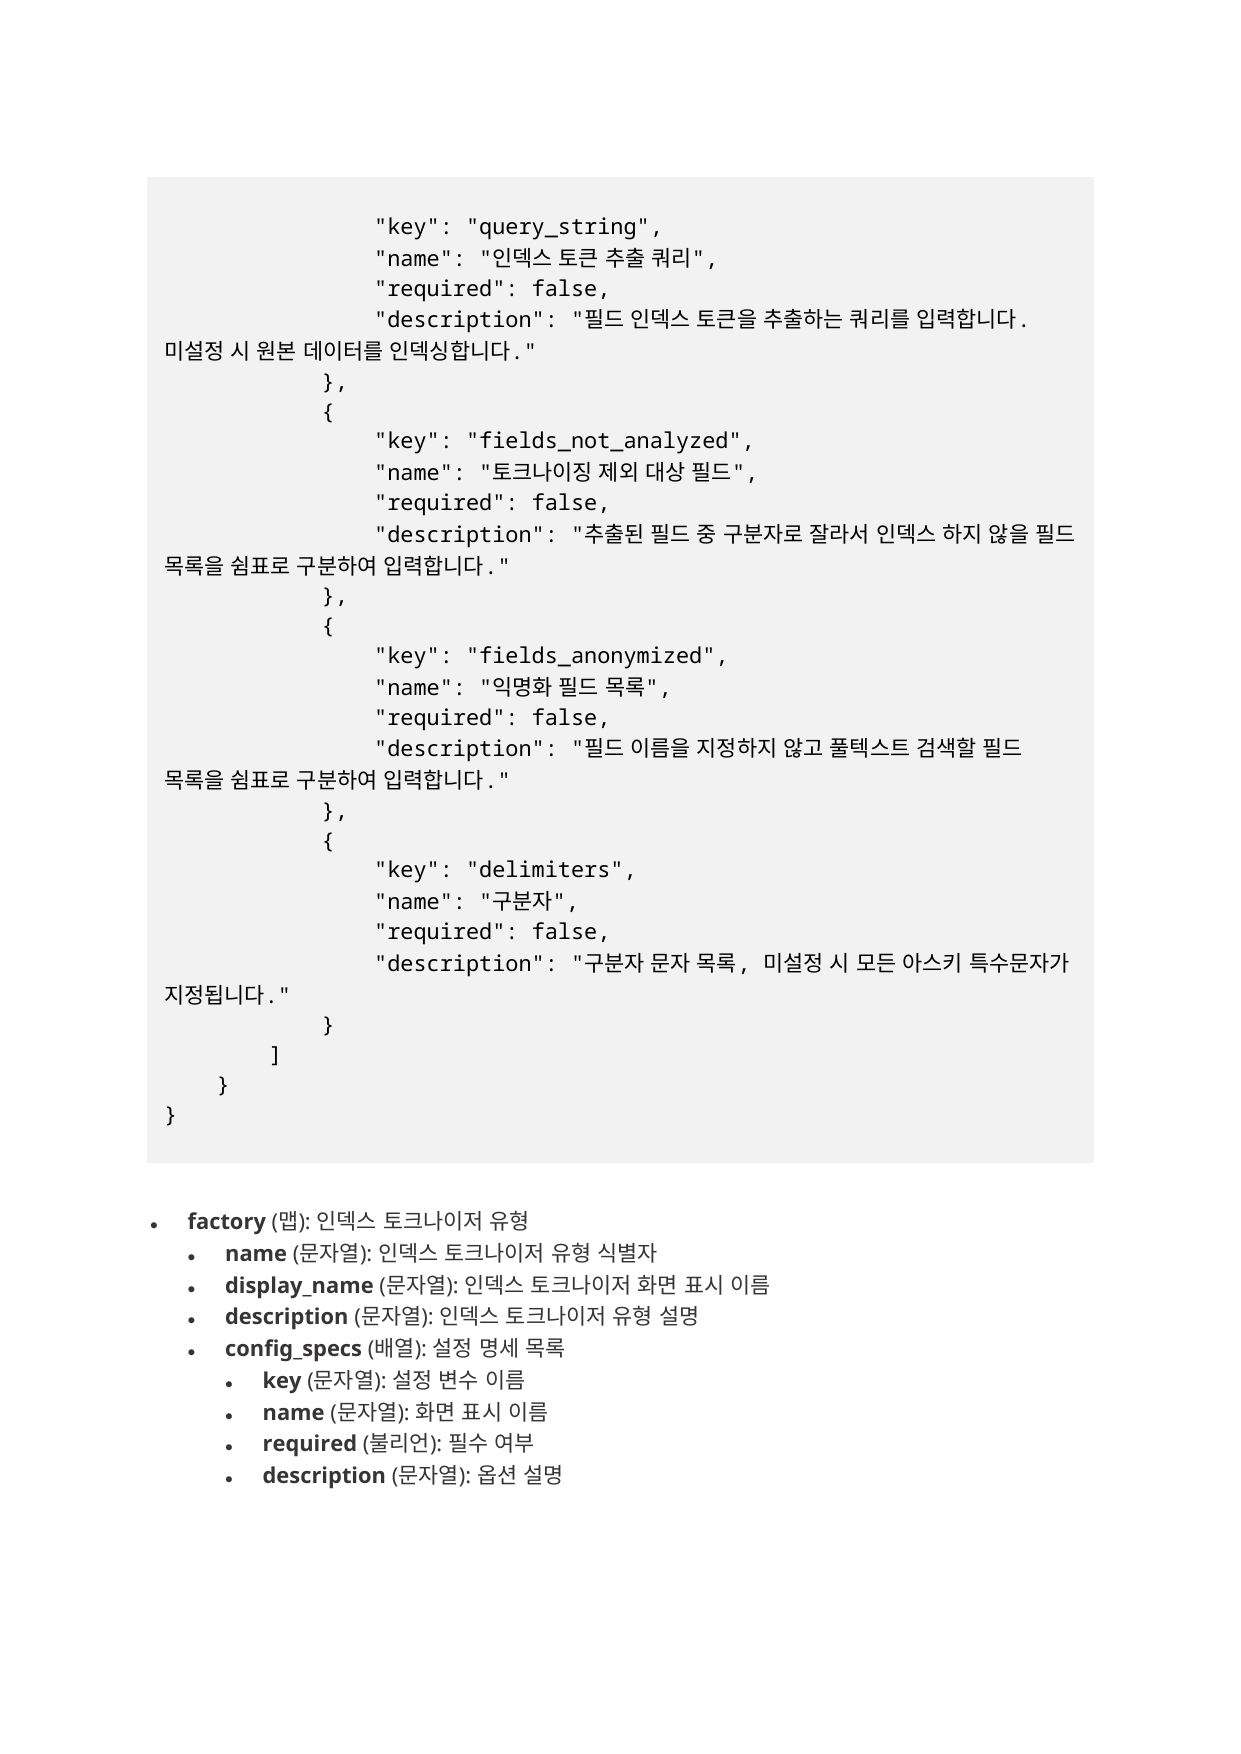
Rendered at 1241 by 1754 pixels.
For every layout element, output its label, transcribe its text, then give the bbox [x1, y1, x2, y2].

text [148, 178, 1093, 1162]
list config_specs (배열): 설정 명세 목록 [187, 1331, 1090, 1363]
list name (문자열): 인덱스 토크나이저 유형 식별자 [187, 1236, 1090, 1268]
list required (불리언): 필수 여부 [225, 1426, 1090, 1458]
list name (문자열): 화면 표시 이름 [225, 1395, 1090, 1426]
list description (문자열): 옵션 설명 [225, 1458, 1090, 1490]
list description (문자열): 인덱스 토크나이저 유형 설명 [187, 1299, 1090, 1331]
list key (문자열): 설정 변수 이름 [225, 1363, 1090, 1395]
list factory (맵): 인덱스 토크나이저 유형 [150, 1204, 1090, 1236]
list display_name (문자열): 인덱스 토크나이저 화면 표시 이름 [187, 1268, 1090, 1299]
